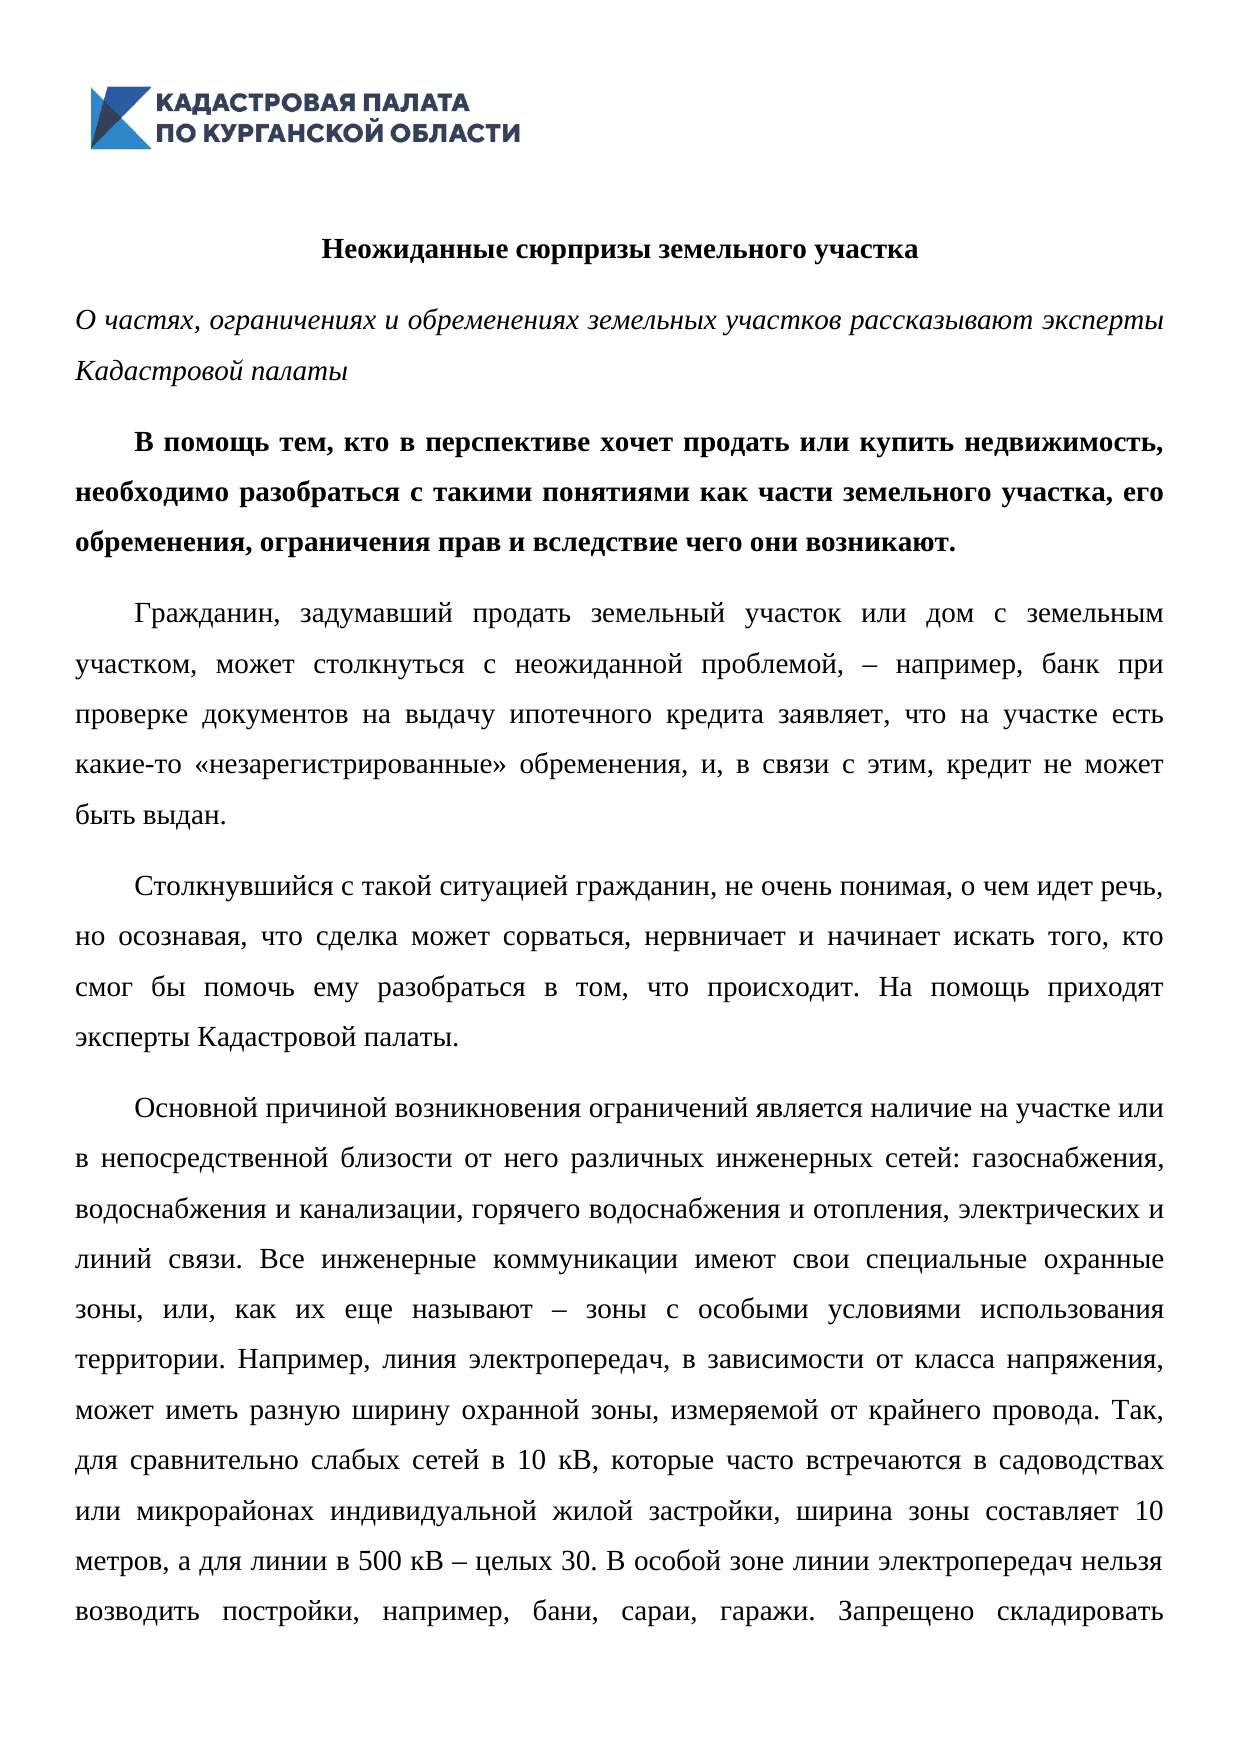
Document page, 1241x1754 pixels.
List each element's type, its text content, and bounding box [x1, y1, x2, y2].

text Неожиданные сюрпризы земельного участка [75, 231, 1165, 265]
text Гражданин, задумавший продать земельный участок или дом с земельным участком, может столкнуться с неожиданной проблемой, – например, банк при проверке документов на выдачу ипотечного кредита заявляет, что на участке есть какие-то «незарегистрированные» обременения, и, в связи с этим, кредит не может быть выдан. [75, 596, 1165, 830]
text Столкнувшийся с такой ситуацией гражданин, не очень понимая, о чем идет речь, но осознавая, что сделка может сорваться, нервничает и начинает искать того, кто смог бы помочь ему разобраться в том, что происходит. На помощь приходят эксперты Кадастровой палаты. [75, 868, 1165, 1052]
text О частях, ограничениях и обременениях земельных участков рассказывают эксперты Кадастровой палаты [75, 302, 1165, 386]
text В помощь тем, кто в перспективе хочет продать или купить недвижимость, необходимо разобраться с такими понятиями как части земельного участка, его обременения, ограничения прав и вследствие чего они возникают. [75, 424, 1165, 558]
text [75, 1090, 1165, 1627]
picture [75, 75, 583, 207]
